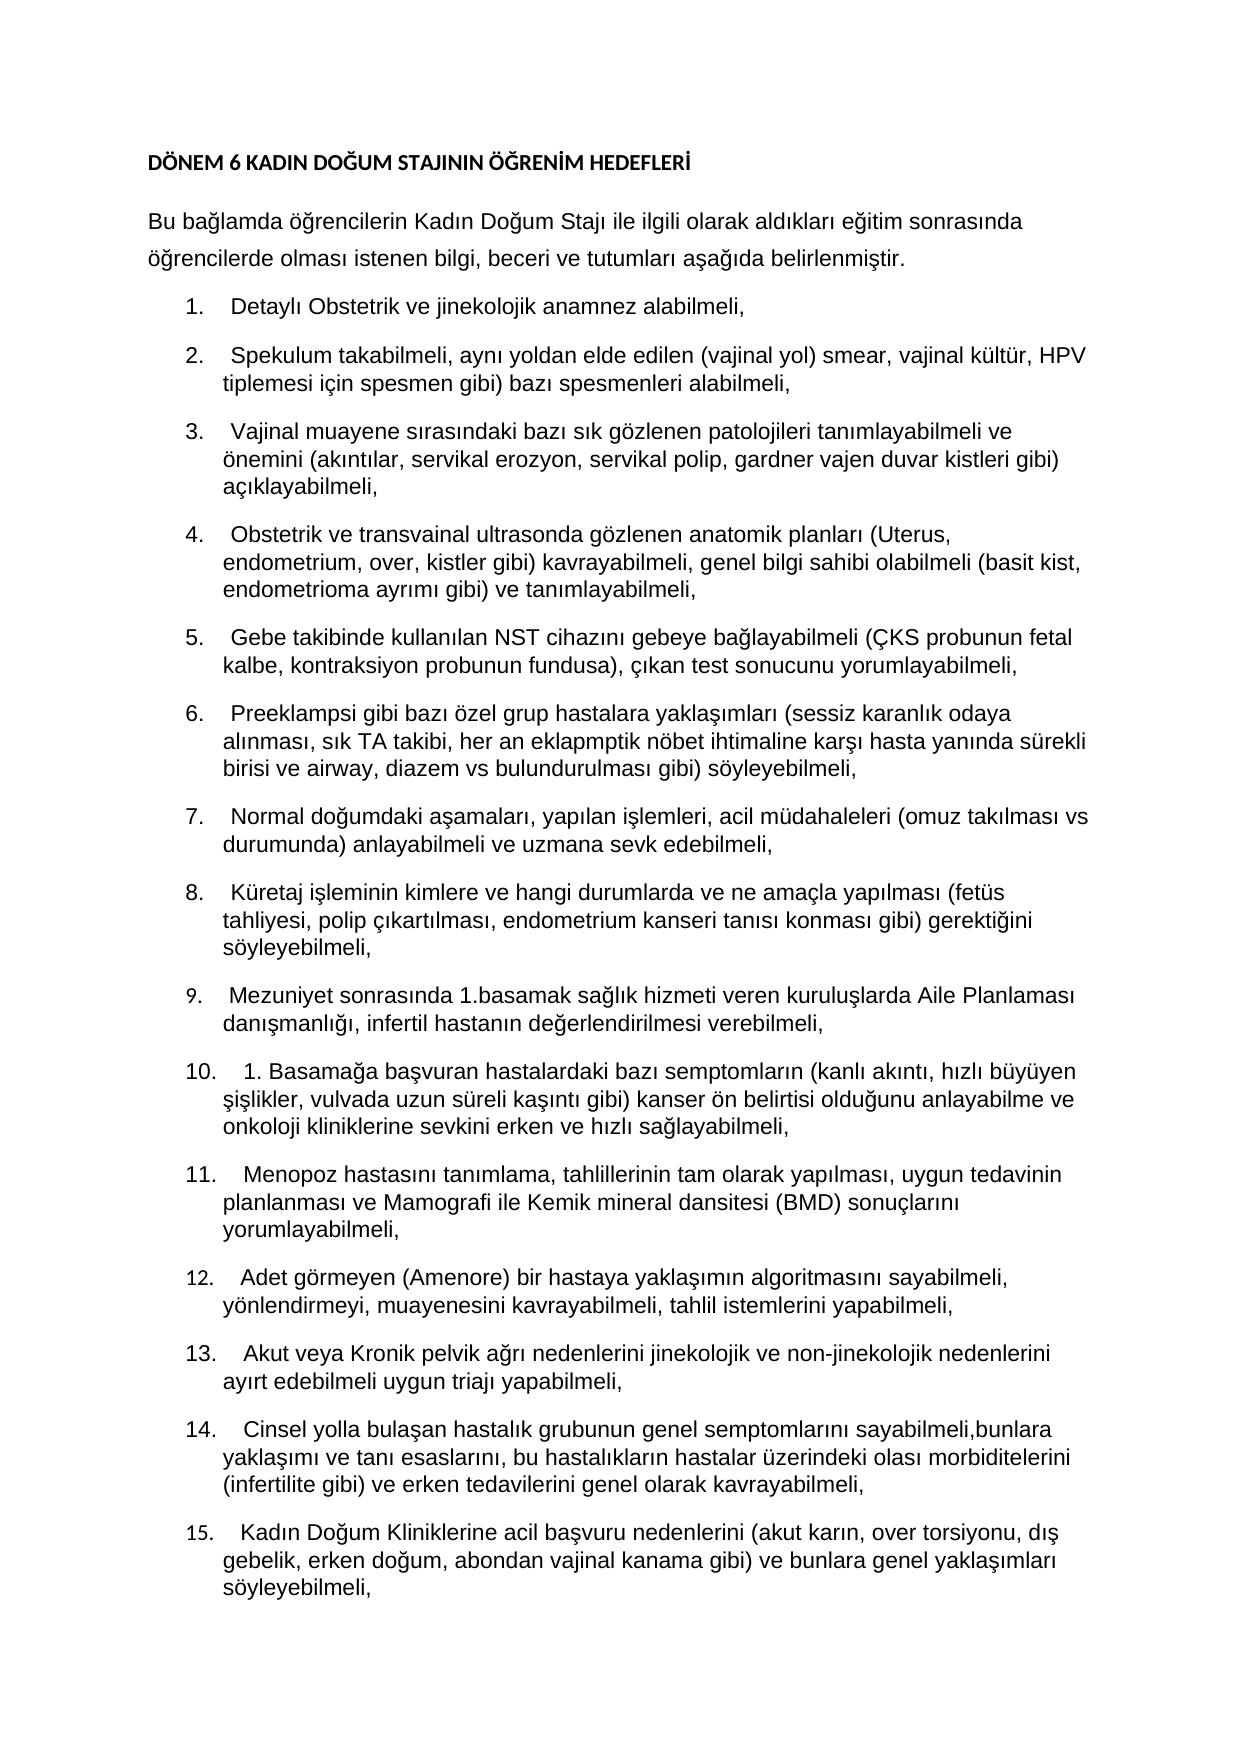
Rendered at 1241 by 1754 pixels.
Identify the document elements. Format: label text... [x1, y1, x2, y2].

text 10. 1. Basamağa başvuran hastalardaki bazı semptomların (kanlı akıntı, hızlı büyüyen şişlikler, vulvada uzun süreli kaşıntı gibi) kanser ön belirtisi olduğunu anlayabilme ve onkoloji kliniklerine sevkini erken ve hızlı sağlayabilmeli, [185, 1057, 1093, 1139]
text 3. Vajinal muayene sırasındaki bazı sık gözlenen patolojileri tanımlayabilmeli ve önemini (akıntılar, servikal erozyon, servikal polip, gardner vajen duvar kistleri gibi) açıklayabilmeli, [185, 417, 1093, 499]
text 2. Spekulum takabilmeli, aynı yoldan elde edilen (vajinal yol) smear, vajinal kültür, HPV tiplemesi için spesmen gibi) bazı spesmenleri alabilmeli, [185, 341, 1093, 396]
text 5. Gebe takibinde kullanılan NST cihazını gebeye bağlayabilmeli (ÇKS probunun fetal kalbe, kontraksiyon probunun fundusa), çıkan test sonucunu yorumlayabilmeli, [185, 623, 1093, 678]
text 15. Kadın Doğum Kliniklerine acil başvuru nedenlerini (akut karın, over torsiyonu, dış gebelik, erken doğum, abondan vajinal kanama gibi) ve bunlara genel yaklaşımları söyleyebilmeli, [185, 1518, 1093, 1600]
text DÖNEM 6 KADIN DOĞUM STAJININ ÖĞRENİM HEDEFLERİ [148, 148, 1093, 176]
text 11. Menopoz hastasını tanımlama, tahlillerinin tam olarak yapılması, uygun tedavinin planlanması ve Mamografi ile Kemik mineral dansitesi (BMD) sonuçlarını yorumlayabilmeli, [185, 1160, 1093, 1242]
text 12. Adet görmeyen (Amenore) bir hastaya yaklaşımın algoritmasını sayabilmeli, yönlendirmeyi, muayenesini kavrayabilmeli, tahlil istemlerini yapabilmeli, [185, 1263, 1093, 1318]
text 4. Obstetrik ve transvainal ultrasonda gözlenen anatomik planları (Uterus, endometrium, over, kistler gibi) kavrayabilmeli, genel bilgi sahibi olabilmeli (basit kist, endometrioma ayrımı gibi) ve tanımlayabilmeli, [185, 520, 1093, 602]
text 6. Preeklampsi gibi bazı özel grup hastalara yaklaşımları (sessiz karanlık odaya alınması, sık TA takibi, her an eklapmptik nöbet ihtimaline karşı hasta yanında sürekli birisi ve airway, diazem vs bulundurulması gibi) söyleyebilmeli, [185, 699, 1093, 781]
text 9. Mezuniyet sonrasında 1.basamak sağlık hizmeti veren kuruluşlarda Aile Planlaması danışmanlığı, infertil hastanın değerlendirilmesi verebilmeli, [185, 981, 1093, 1036]
text Bu bağlamda öğrencilerin Kadın Doğum Stajı ile ilgili olarak aldıkları eğitim sonrasında öğrencilerde olması istenen bilgi, beceri ve tutumları aşağıda belirlenmiştir. [148, 196, 1093, 271]
text 1. Detaylı Obstetrik ve jinekolojik anamnez alabilmeli, [185, 292, 1093, 320]
text 14. Cinsel yolla bulaşan hastalık grubunun genel semptomlarını sayabilmeli,bunlara yaklaşımı ve tanı esaslarını, bu hastalıkların hastalar üzerindeki olası morbiditelerini (infertilite gibi) ve erken tedavilerini genel olarak kavrayabilmeli, [185, 1415, 1093, 1497]
text 13. Akut veya Kronik pelvik ağrı nedenlerini jinekolojik ve non-jinekolojik nedenlerini ayırt edebilmeli uygun triajı yapabilmeli, [185, 1339, 1093, 1394]
text 7. Normal doğumdaki aşamaları, yapılan işlemleri, acil müdahaleleri (omuz takılması vs durumunda) anlayabilmeli ve uzmana sevk edebilmeli, [185, 802, 1093, 857]
text 8. Küretaj işleminin kimlere ve hangi durumlarda ve ne amaçla yapılması (fetüs tahliyesi, polip çıkartılması, endometrium kanseri tanısı konması gibi) gerektiğini söyleyebilmeli, [185, 878, 1093, 960]
